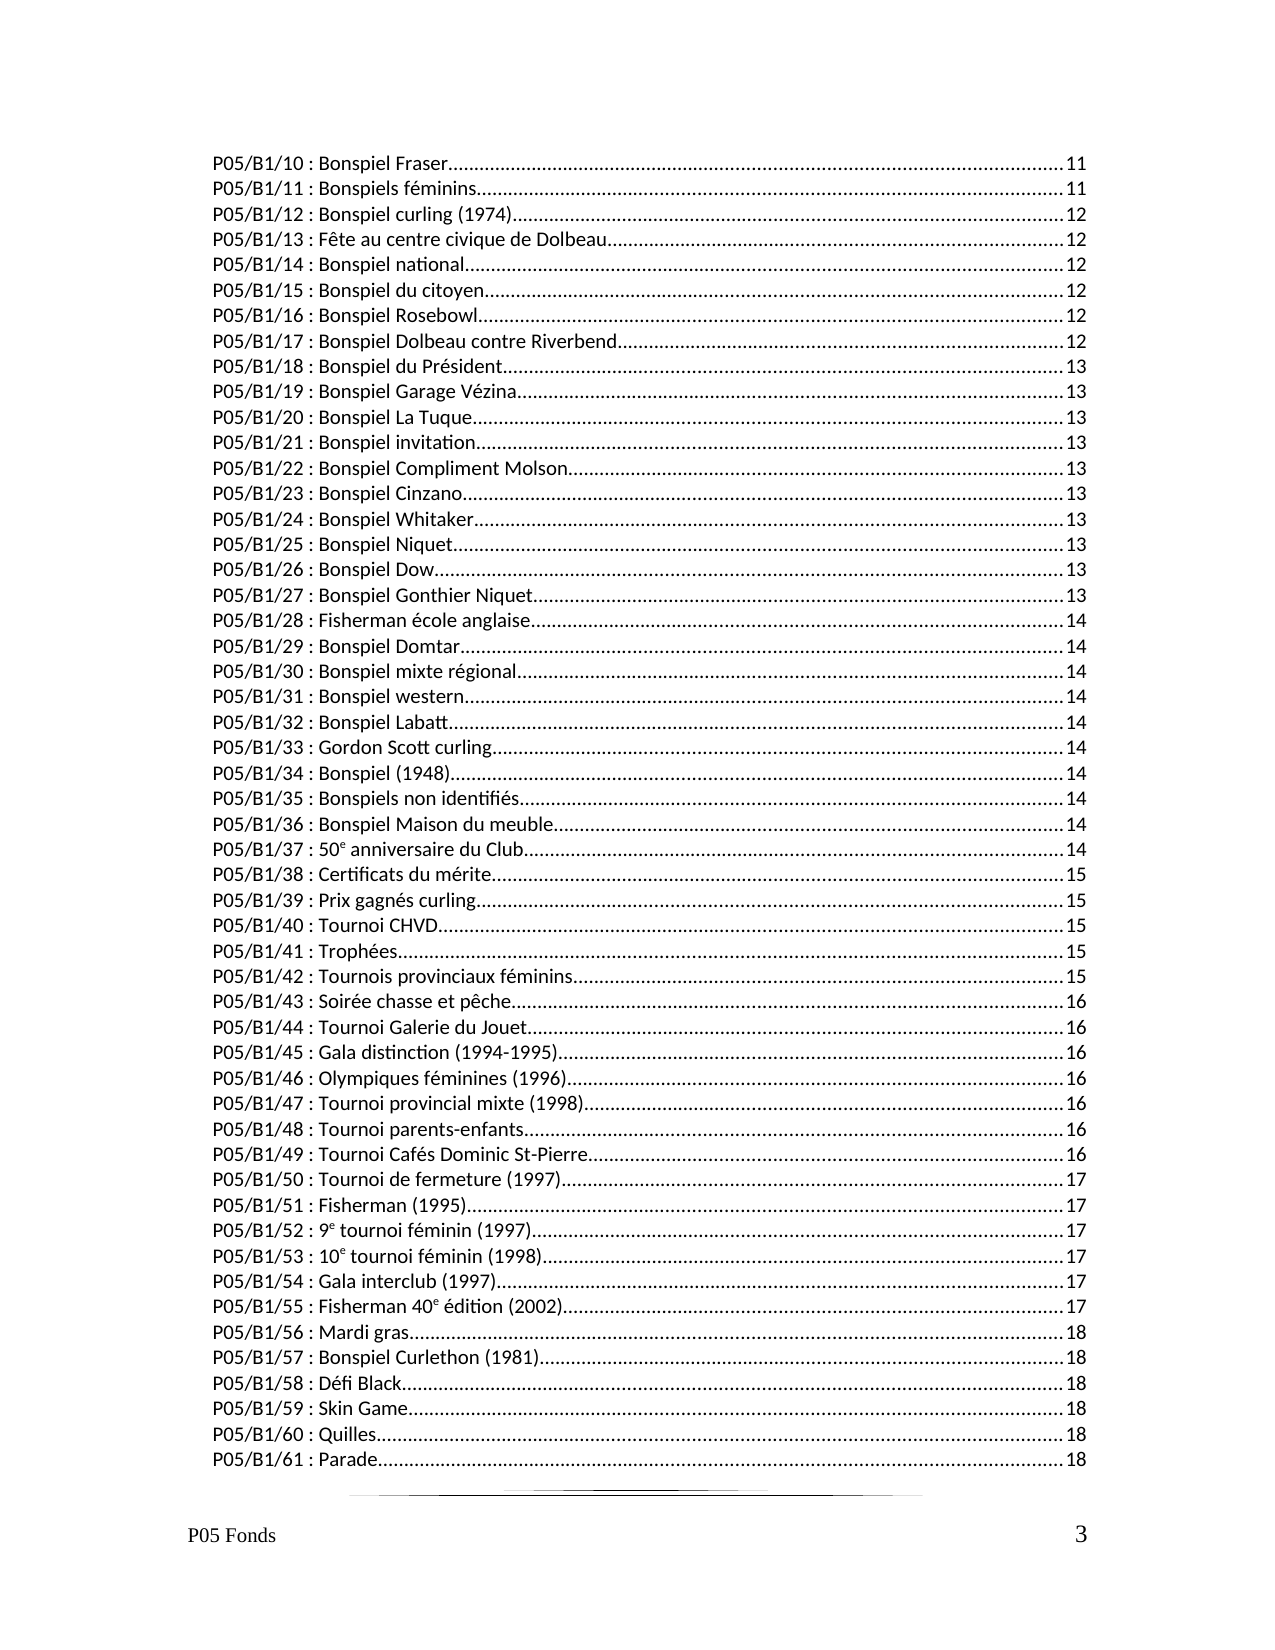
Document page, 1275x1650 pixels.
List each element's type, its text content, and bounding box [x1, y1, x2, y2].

text P05/B1/39 : Prix gagnés curling 15 [212, 887, 1087, 912]
text P05/B1/41 : Trophées 15 [212, 938, 1087, 963]
text P05/B1/59 : Skin Game 18 [212, 1395, 1087, 1421]
text P05/B1/57 : Bonspiel Curlethon (1981) 18 [212, 1344, 1087, 1370]
text P05/B1/51 : Fisherman (1995) 17 [212, 1192, 1087, 1217]
text P05/B1/40 : Tournoi CHVD 15 [212, 912, 1087, 938]
text P05/B1/52 : 9e tournoi féminin (1997) 17 [212, 1217, 1087, 1243]
text P05/B1/28 : Fisherman école anglaise 14 [212, 607, 1087, 633]
text P05/B1/56 : Mardi gras 18 [212, 1319, 1087, 1344]
text P05/B1/21 : Bonspiel invitation 13 [212, 429, 1087, 455]
text P05/B1/27 : Bonspiel Gonthier Niquet 13 [212, 582, 1087, 607]
text P05/B1/33 : Gordon Scott curling 14 [212, 734, 1087, 760]
text P05/B1/58 : Défi Black 18 [212, 1370, 1087, 1395]
text P05/B1/48 : Tournoi parents-enfants 16 [212, 1116, 1087, 1141]
text P05/B1/36 : Bonspiel Maison du meuble 14 [212, 811, 1087, 836]
text P05/B1/53 : 10e tournoi féminin (1998) 17 [212, 1243, 1087, 1268]
text P05/B1/22 : Bonspiel Compliment Molson 13 [212, 455, 1087, 480]
text P05/B1/47 : Tournoi provincial mixte (1998) 16 [212, 1090, 1087, 1116]
text P05/B1/60 : Quilles 18 [212, 1421, 1087, 1446]
text P05/B1/26 : Bonspiel Dow 13 [212, 557, 1087, 582]
text P05/B1/11 : Bonspiels féminins 11 [212, 175, 1087, 201]
text P05/B1/17 : Bonspiel Dolbeau contre Riverbend 12 [212, 328, 1087, 353]
text P05/B1/38 : Certificats du mérite 15 [212, 862, 1087, 887]
text P05/B1/12 : Bonspiel curling (1974) 12 [212, 201, 1087, 226]
text P05/B1/29 : Bonspiel Domtar 14 [212, 633, 1087, 658]
text P05/B1/25 : Bonspiel Niquet 13 [212, 531, 1087, 557]
text P05/B1/31 : Bonspiel western 14 [212, 684, 1087, 709]
text P05/B1/50 : Tournoi de fermeture (1997) 17 [212, 1167, 1087, 1192]
text P05/B1/14 : Bonspiel national 12 [212, 252, 1087, 277]
text P05/B1/42 : Tournois provinciaux féminins 15 [212, 963, 1087, 989]
text P05/B1/10 : Bonspiel Fraser 11 [212, 150, 1087, 175]
text P05/B1/19 : Bonspiel Garage Vézina 13 [212, 379, 1087, 404]
text P05/B1/13 : Fête au centre civique de Dolbeau 12 [212, 226, 1087, 252]
text P05/B1/23 : Bonspiel Cinzano 13 [212, 480, 1087, 506]
text P05/B1/18 : Bonspiel du Président 13 [212, 353, 1087, 379]
text P05/B1/61 : Parade 18 [212, 1446, 1087, 1472]
text P05/B1/49 : Tournoi Cafés Dominic St-Pierre 16 [212, 1141, 1087, 1167]
text P05/B1/34 : Bonspiel (1948) 14 [212, 760, 1087, 785]
text P05/B1/30 : Bonspiel mixte régional 14 [212, 658, 1087, 684]
text P05/B1/46 : Olympiques féminines (1996) 16 [212, 1065, 1087, 1090]
text P05/B1/15 : Bonspiel du citoyen 12 [212, 277, 1087, 302]
text P05/B1/32 : Bonspiel Labatt 14 [212, 709, 1087, 734]
text P05/B1/55 : Fisherman 40e édition (2002) 17 [212, 1294, 1087, 1319]
text P05/B1/43 : Soirée chasse et pêche 16 [212, 989, 1087, 1014]
text P05/B1/44 : Tournoi Galerie du Jouet 16 [212, 1014, 1087, 1039]
text P05/B1/16 : Bonspiel Rosebowl 12 [212, 302, 1087, 328]
text P05/B1/35 : Bonspiels non identifiés 14 [212, 785, 1087, 811]
text P05/B1/24 : Bonspiel Whitaker 13 [212, 506, 1087, 531]
text P05/B1/20 : Bonspiel La Tuque 13 [212, 404, 1087, 429]
text P05/B1/54 : Gala interclub (1997) 17 [212, 1268, 1087, 1294]
text P05/B1/45 : Gala distinction (1994-1995) 16 [212, 1039, 1087, 1065]
text P05/B1/37 : 50e anniversaire du Club 14 [212, 836, 1087, 862]
